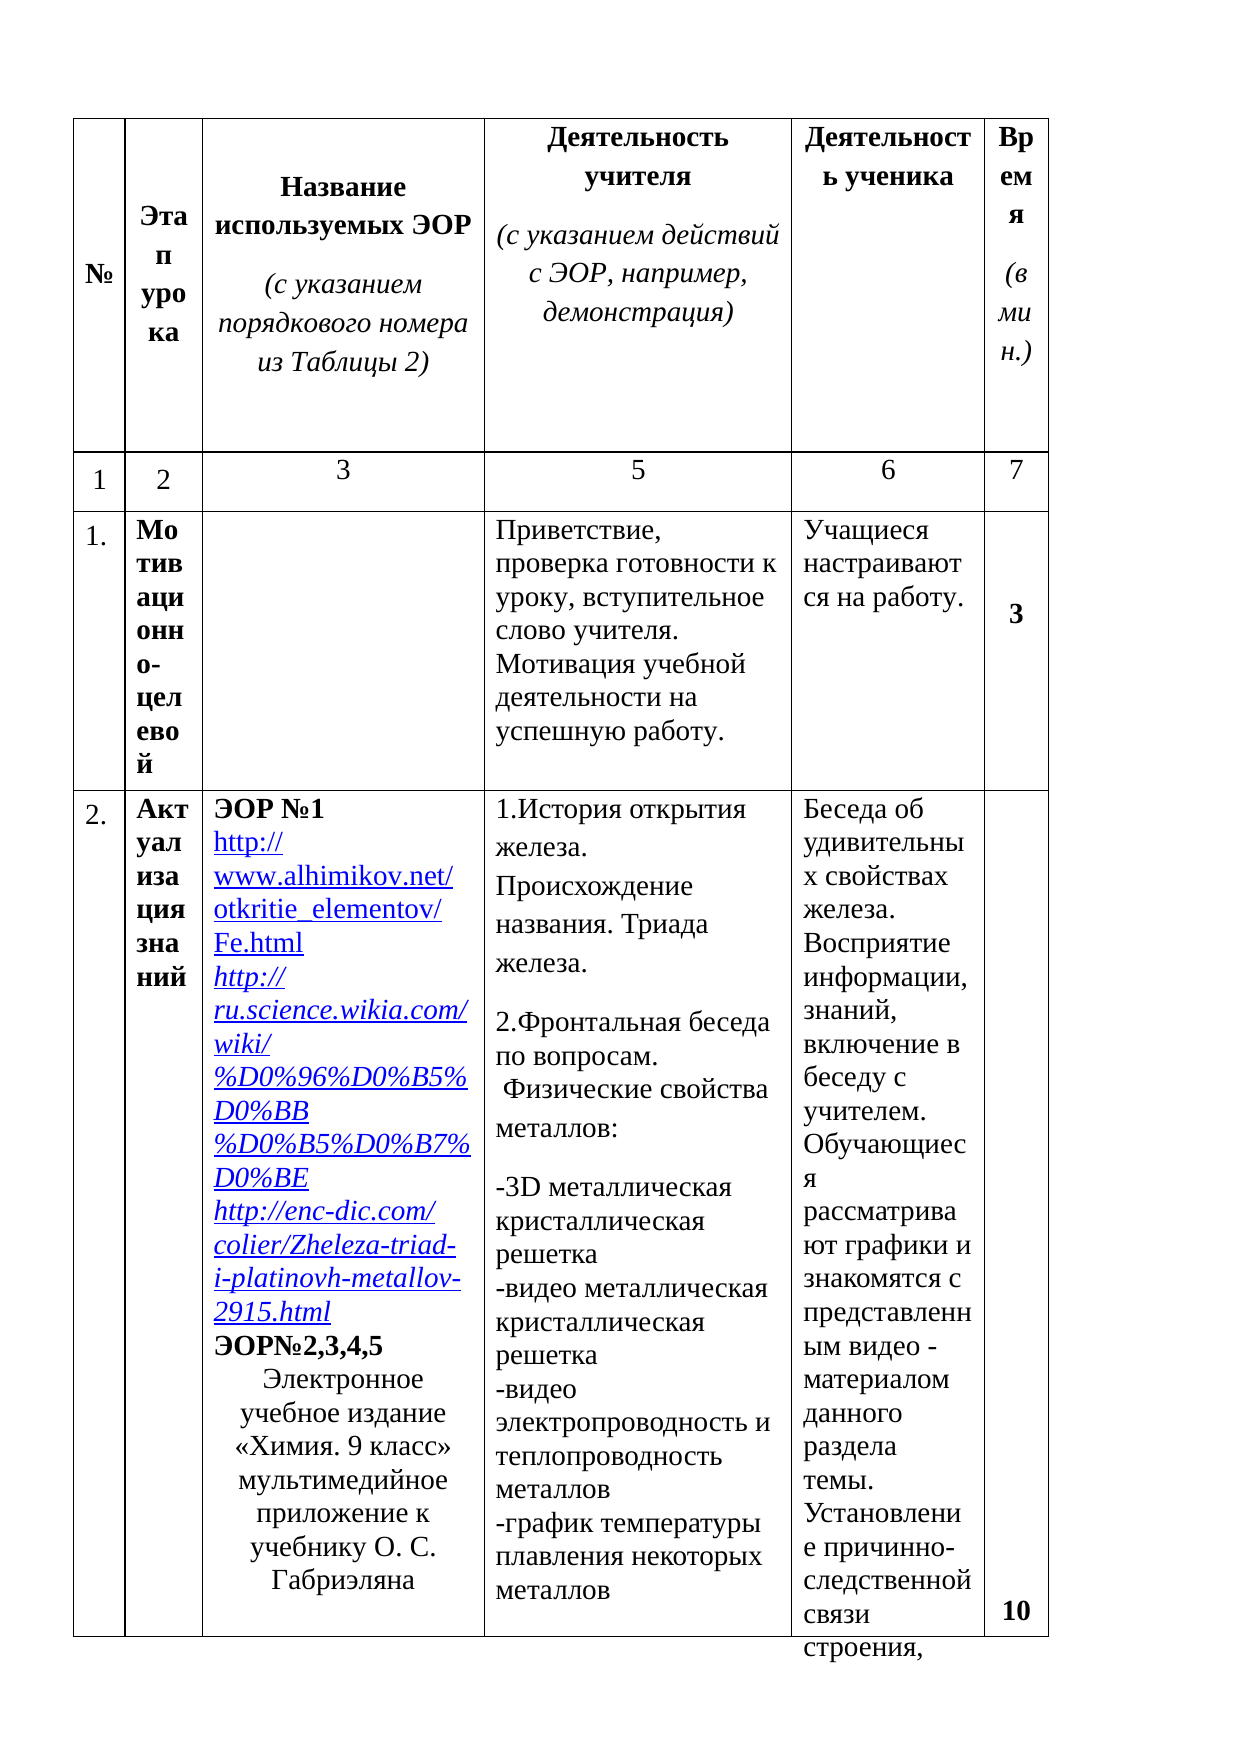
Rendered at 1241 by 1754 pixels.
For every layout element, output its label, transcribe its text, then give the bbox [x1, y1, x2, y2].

table_cell 2. [74, 791, 124, 1636]
table_cell ЭОР №1 http://www.alhimikov.net/otkritie_elementov/Fe.html http://ru.science.wikia.com/wiki/%D0%96%D0%B5%D0%BB%D0%B5%D0%B7%D0%BE http://enc-dic.com/colier/Zheleza-triad-i-platinovh-metallov-2915.html ЭОР№2,3,4,5 Электронное учебное издание «Химия. 9 класс» мультимедийное приложение к учебнику О. С. Габриэляна [203, 791, 484, 1636]
table_cell 2 [126, 453, 202, 511]
table_cell 5 [485, 453, 791, 511]
table_cell Мотивационно-целевой [126, 512, 202, 790]
table_header Деятельность ученика [792, 119, 984, 451]
table_cell Беседа об удивительных свойствах железа. Восприятие информации, знаний, включение в беседу с учителем. Обучающиеся рассматривают графики и знакомятся с представленным видео - материалом данного раздела темы. Установление причинно-следственной связи строения, свойств и применения. Металлы-восстановители. Запись темы урока в тетрадях. Коллективная учебно-познавательная деятельность. [792, 791, 984, 1636]
table_cell Учащиеся настраиваются на работу. [792, 512, 984, 790]
table_cell 3 [203, 453, 484, 511]
table_header Название используемых ЭОР (с указанием порядкового номера из Таблицы 2) [203, 119, 484, 451]
table_cell 6 [792, 453, 984, 511]
table_cell 1. [74, 512, 124, 790]
table_header № [74, 119, 124, 451]
table_cell [203, 512, 484, 790]
table_cell 10 [985, 791, 1048, 1636]
table_cell Приветствие, проверка готовности к уроку, вступительное слово учителя. Мотивация учебной деятельности на успешную работу. [485, 512, 791, 790]
table_cell 3 [985, 512, 1048, 790]
table_cell 1.История открытия железа. Происхождение названия. Триада железа. 2.Фронтальная беседа по вопросам. Физические свойства металлов: -3D металлическая кристаллическая решетка -видео металлическая кристаллическая решетка -видео электропроводность и теплопроводность металлов -график температуры плавления некоторых металлов Демонстрация видео- материал по восстановительной способности металлов, интерактивных картинок железа и изделий из чугуна, углеродистой и легированной стали. 3.Выполнение задания с использованием ЭОР по положению железа в Периодической таблице Д.И.Менделеева, строению атома. [485, 791, 791, 1636]
table_header Деятельность учителя (с указанием действий с ЭОР, например, демонстрация) [485, 119, 791, 451]
table_cell 7 [985, 453, 1048, 511]
table_cell 1 [74, 453, 124, 511]
table_cell Актуализация знаний [126, 791, 202, 1636]
table_header Время (в мин.) [985, 119, 1048, 451]
table_header Этап урока [126, 119, 202, 451]
